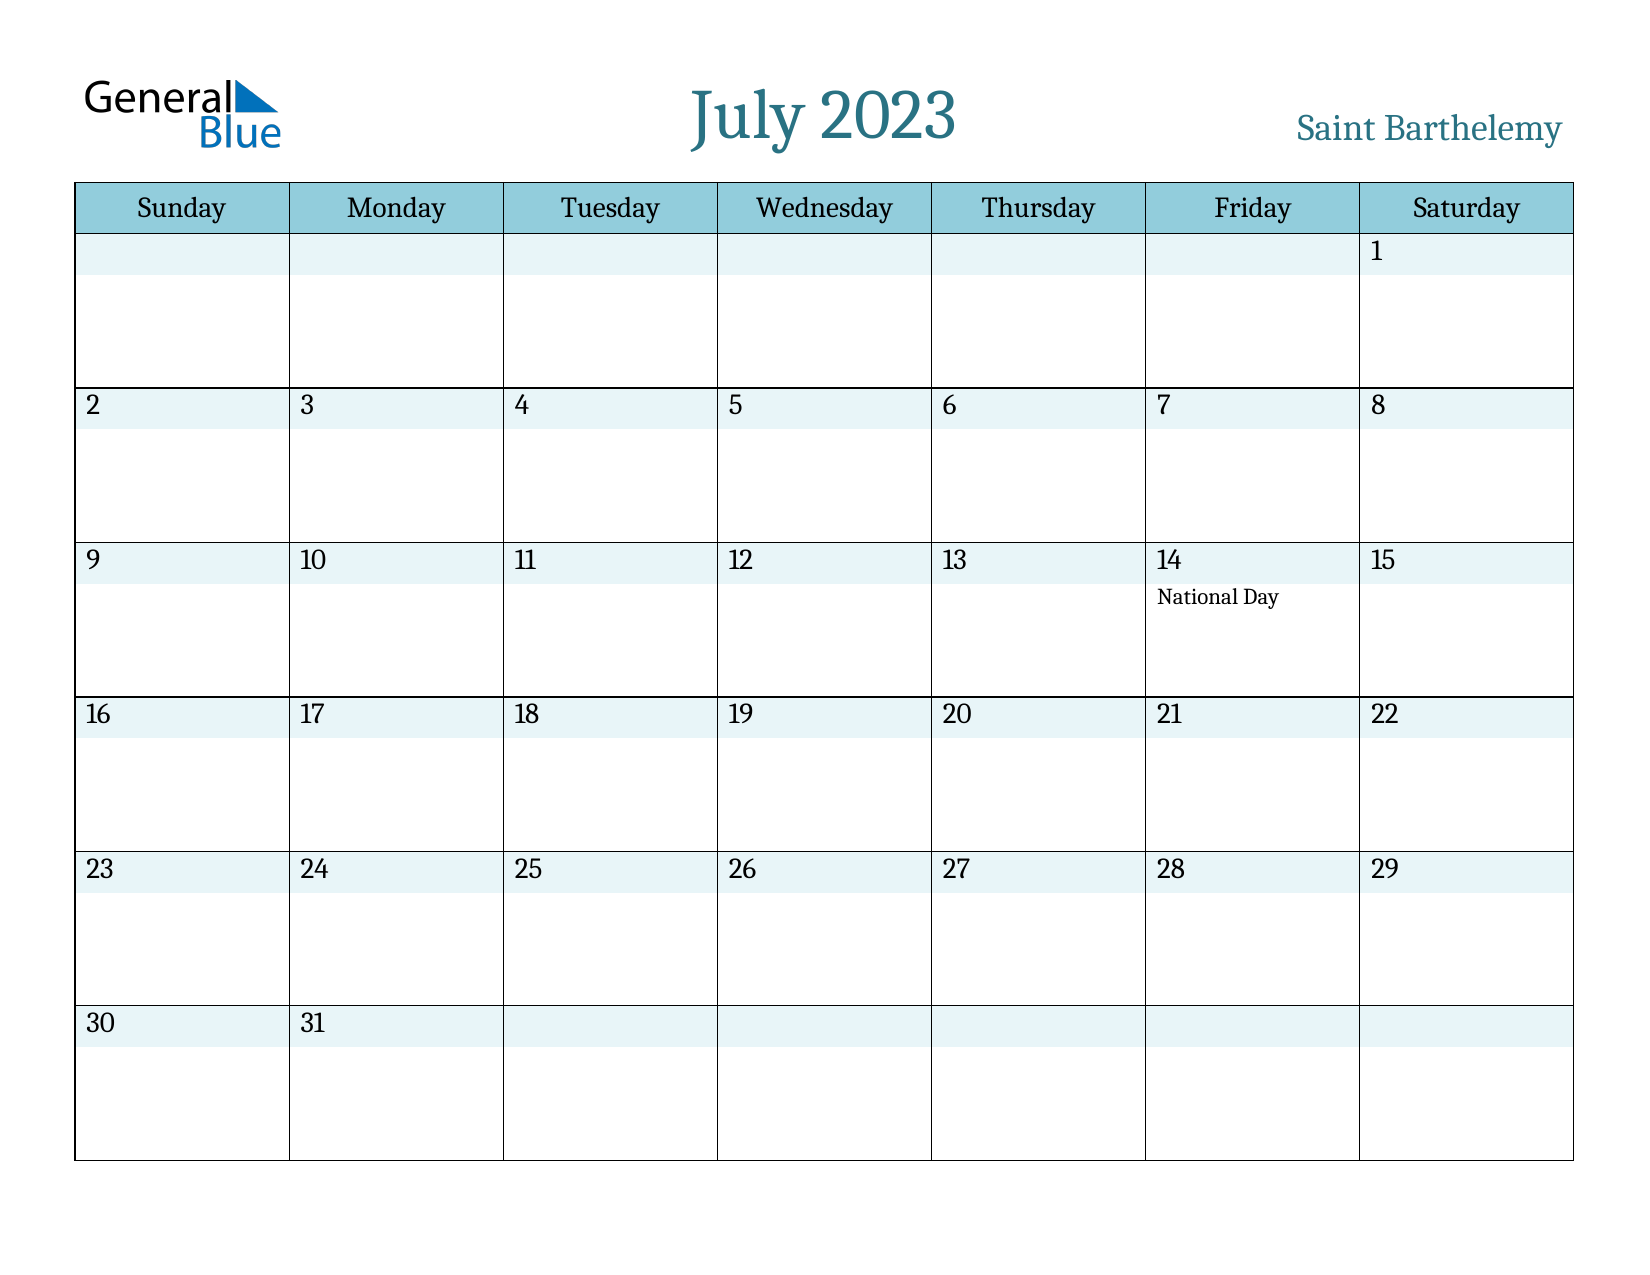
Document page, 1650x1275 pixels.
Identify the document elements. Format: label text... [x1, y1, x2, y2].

table_cell [76, 1047, 289, 1160]
table_cell [1146, 234, 1359, 275]
table_cell Sunday [76, 183, 289, 233]
table_cell [932, 1006, 1145, 1047]
table_cell 15 [1360, 543, 1573, 584]
table_cell [76, 584, 289, 696]
table_cell [290, 234, 503, 275]
table_cell 21 [1146, 698, 1359, 738]
table_cell 30 [76, 1006, 289, 1047]
table_cell [932, 584, 1145, 696]
table_cell [1146, 893, 1359, 1005]
table_cell [76, 738, 289, 851]
table_header [75, 75, 503, 182]
table_cell 11 [504, 543, 717, 584]
table_cell 31 [290, 1006, 503, 1047]
table_cell [932, 234, 1145, 275]
table_cell [1360, 1047, 1573, 1160]
table_cell 3 [290, 389, 503, 429]
table_cell 5 [718, 389, 931, 429]
table_cell 27 [932, 852, 1145, 893]
table_cell 25 [504, 852, 717, 893]
table_cell 17 [290, 698, 503, 738]
table_cell Wednesday [718, 183, 931, 233]
table_cell [1146, 738, 1359, 851]
table_cell [504, 893, 717, 1005]
table_cell 18 [504, 698, 717, 738]
table_cell [1146, 429, 1359, 542]
table_cell [76, 429, 289, 542]
table_cell [504, 429, 717, 542]
table_cell 22 [1360, 698, 1573, 738]
table_cell [1360, 893, 1573, 1005]
table_cell [932, 1047, 1145, 1160]
table_cell [504, 1006, 717, 1047]
table_cell Friday [1146, 183, 1359, 233]
table_cell [932, 893, 1145, 1005]
table_cell [1360, 275, 1573, 387]
picture [85, 80, 281, 148]
table_cell 2 [76, 389, 289, 429]
table_cell 29 [1360, 852, 1573, 893]
table_cell [504, 1047, 717, 1160]
table_cell [1360, 584, 1573, 696]
table_cell [718, 738, 931, 851]
table_cell 14 [1146, 543, 1359, 584]
table_cell [1146, 275, 1359, 387]
table_cell [290, 738, 503, 851]
table_cell 9 [76, 543, 289, 584]
table_cell [76, 275, 289, 387]
table_cell 16 [76, 698, 289, 738]
table_cell 20 [932, 698, 1145, 738]
table_cell [76, 234, 289, 275]
table_cell [718, 1047, 931, 1160]
table_cell [290, 893, 503, 1005]
table_cell 24 [290, 852, 503, 893]
table_cell [504, 275, 717, 387]
table_cell [290, 275, 503, 387]
table_cell [718, 1006, 931, 1047]
table_cell 19 [718, 698, 931, 738]
table_cell [932, 275, 1145, 387]
table_cell 1 [1360, 234, 1573, 275]
table_cell [718, 584, 931, 696]
table_cell 8 [1360, 389, 1573, 429]
table_cell [1146, 1006, 1359, 1047]
table_cell [1146, 1047, 1359, 1160]
table_cell [932, 738, 1145, 851]
table_cell [1360, 1006, 1573, 1047]
table_cell 28 [1146, 852, 1359, 893]
table_cell 13 [932, 543, 1145, 584]
table_cell [290, 1047, 503, 1160]
table_cell 12 [718, 543, 931, 584]
table_cell [932, 429, 1145, 542]
table_cell [504, 584, 717, 696]
table_cell Monday [290, 183, 503, 233]
table_cell 4 [504, 389, 717, 429]
table_header Saint Barthelemy [1146, 75, 1574, 182]
table_cell [718, 893, 931, 1005]
table_cell [76, 893, 289, 1005]
table_cell [1360, 429, 1573, 542]
table_cell [1360, 738, 1573, 851]
table_cell [504, 234, 717, 275]
table_cell 23 [76, 852, 289, 893]
table_cell National Day [1146, 584, 1359, 696]
table_cell 7 [1146, 389, 1359, 429]
table_cell [290, 584, 503, 696]
table_header July 2023 [503, 75, 1146, 182]
table_cell Saturday [1360, 183, 1573, 233]
table_cell 10 [290, 543, 503, 584]
table_cell Tuesday [504, 183, 717, 233]
table_cell [290, 429, 503, 542]
table_cell 26 [718, 852, 931, 893]
table_cell 6 [932, 389, 1145, 429]
table_cell [504, 738, 717, 851]
table_cell [718, 275, 931, 387]
table_cell [718, 234, 931, 275]
table_cell [718, 429, 931, 542]
table_cell Thursday [932, 183, 1145, 233]
